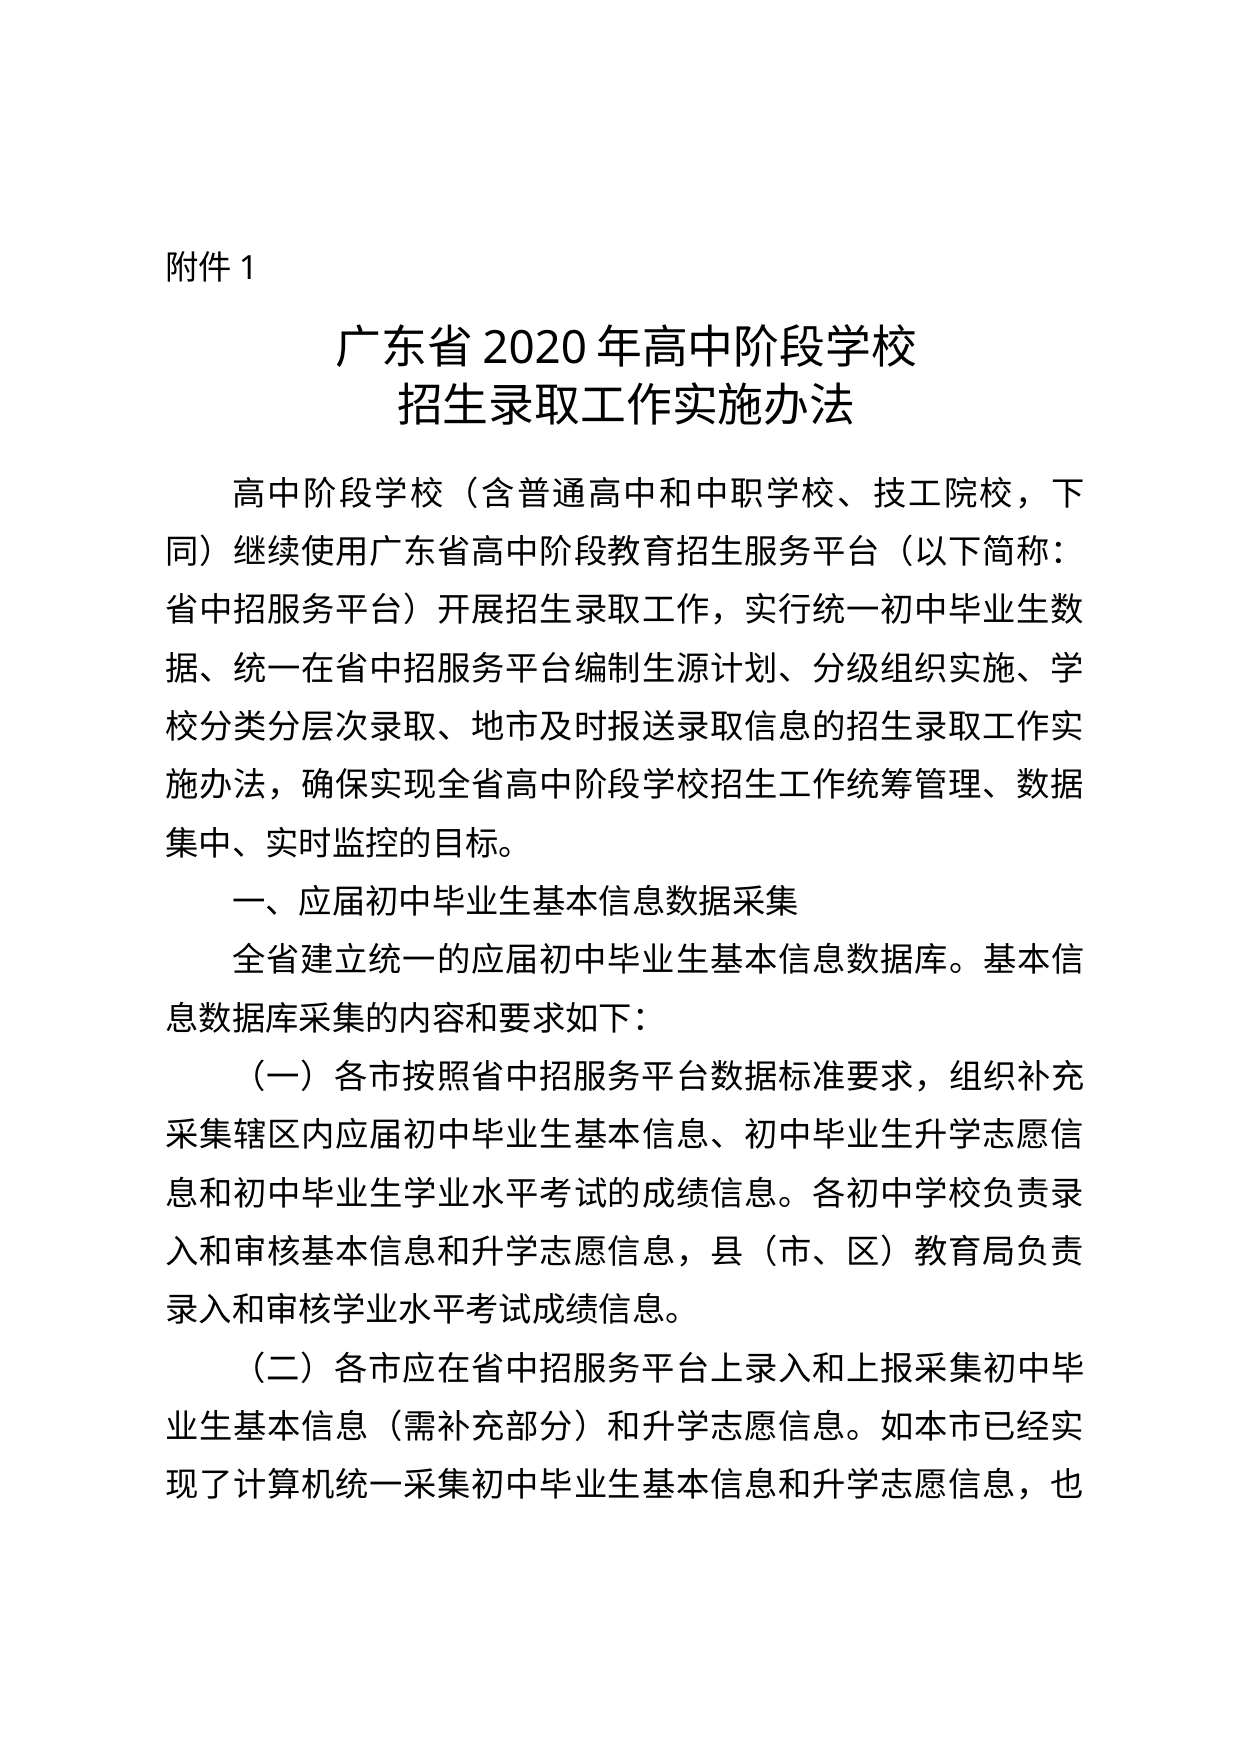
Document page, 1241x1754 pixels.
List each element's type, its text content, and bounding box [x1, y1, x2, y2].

text 全省建立统一的应届初中毕业生基本信息数据库。基本信息数据库采集的内容和要求如下： [165, 925, 1087, 1042]
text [165, 1333, 1087, 1508]
text 附件1 [165, 233, 1087, 291]
text 广东省2020年高中阶段学校 [165, 316, 1087, 375]
text 高中阶段学校（含普通高中和中职学校、技工院校，下同）继续使用广东省高中阶段教育招生服务平台（以下简称：省中招服务平台）开展招生录取工作，实行统一初中毕业生数据、统一在省中招服务平台编制生源计划、分级组织实施、学校分类分层次录取、地市及时报送录取信息的招生录取工作实施办法，确保实现全省高中阶段学校招生工作统筹管理、数据集中、实时监控的目标。 [165, 458, 1087, 867]
text （一）各市按照省中招服务平台数据标准要求，组织补充采集辖区内应届初中毕业生基本信息、初中毕业生升学志愿信息和初中毕业生学业水平考试的成绩信息。各初中学校负责录入和审核基本信息和升学志愿信息，县（市、区）教育局负责录入和审核学业水平考试成绩信息。 [165, 1042, 1087, 1333]
text 一、应届初中毕业生基本信息数据采集 [165, 867, 1087, 925]
text 招生录取工作实施办法 [165, 375, 1087, 433]
